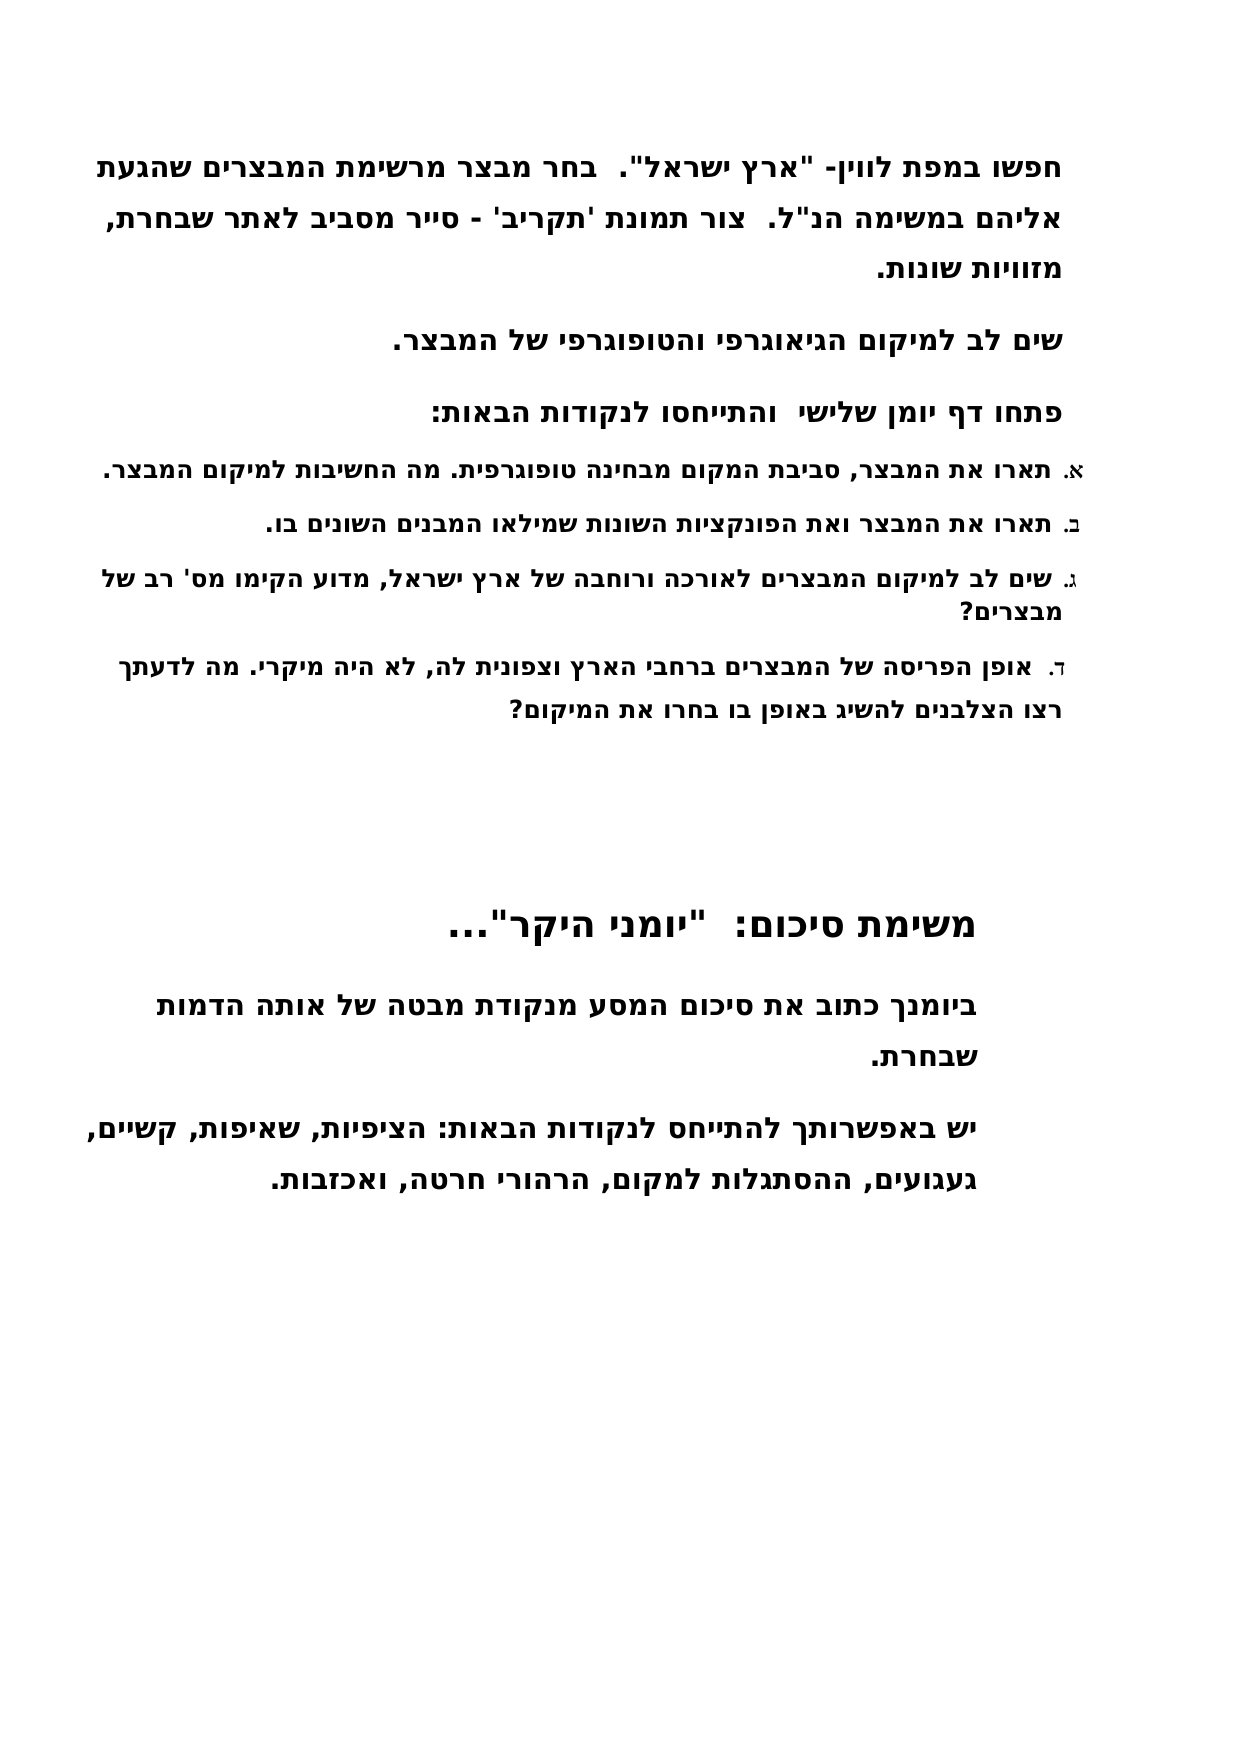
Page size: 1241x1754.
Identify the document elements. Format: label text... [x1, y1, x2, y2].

list משימת סיכום: "יומני היקר"... [74, 902, 978, 946]
list חפשו במפת לווין- "ארץ ישראל". בחר מבצר מרשימת המבצרים שהגעת אליהם במשימה הנ"ל. צור תמונת 'תקריב' - סייר מסביב לאתר שבחרת, מזוויות שונות. [74, 150, 1063, 286]
list שים לב למיקום הגיאוגרפי והטופוגרפי של המבצר. [74, 324, 1063, 358]
list תארו את המבצר ואת הפונקציות השונות שמילאו המבנים השונים בו. [74, 509, 1063, 539]
list שים לב למיקום המבצרים לאורכה ורוחבה של ארץ ישראל, מדוע הקימו מס' רב של מבצרים? [74, 564, 1063, 627]
list תארו את המבצר, סביבת המקום מבחינה טופוגרפית. מה החשיבות למיקום המבצר. [74, 455, 1063, 484]
list פתחו דף יומן שלישי והתייחסו לנקודות הבאות: [74, 395, 1063, 429]
list יש באפשרותך להתייחס לנקודות הבאות: הציפיות, שאיפות, קשיים, געגועים, ההסתגלות למקום, הרהורי חרטה, ואכזבות. [74, 1111, 978, 1196]
list אופן הפריסה של המבצרים ברחבי הארץ וצפונית לה, לא היה מיקרי. מה לדעתך רצו הצלבנים להשיג באופן בו בחרו את המיקום? [74, 652, 1063, 725]
list ביומנך כתוב את סיכום המסע מנקודת מבטה של אותה הדמות שבחרת. [74, 989, 978, 1074]
